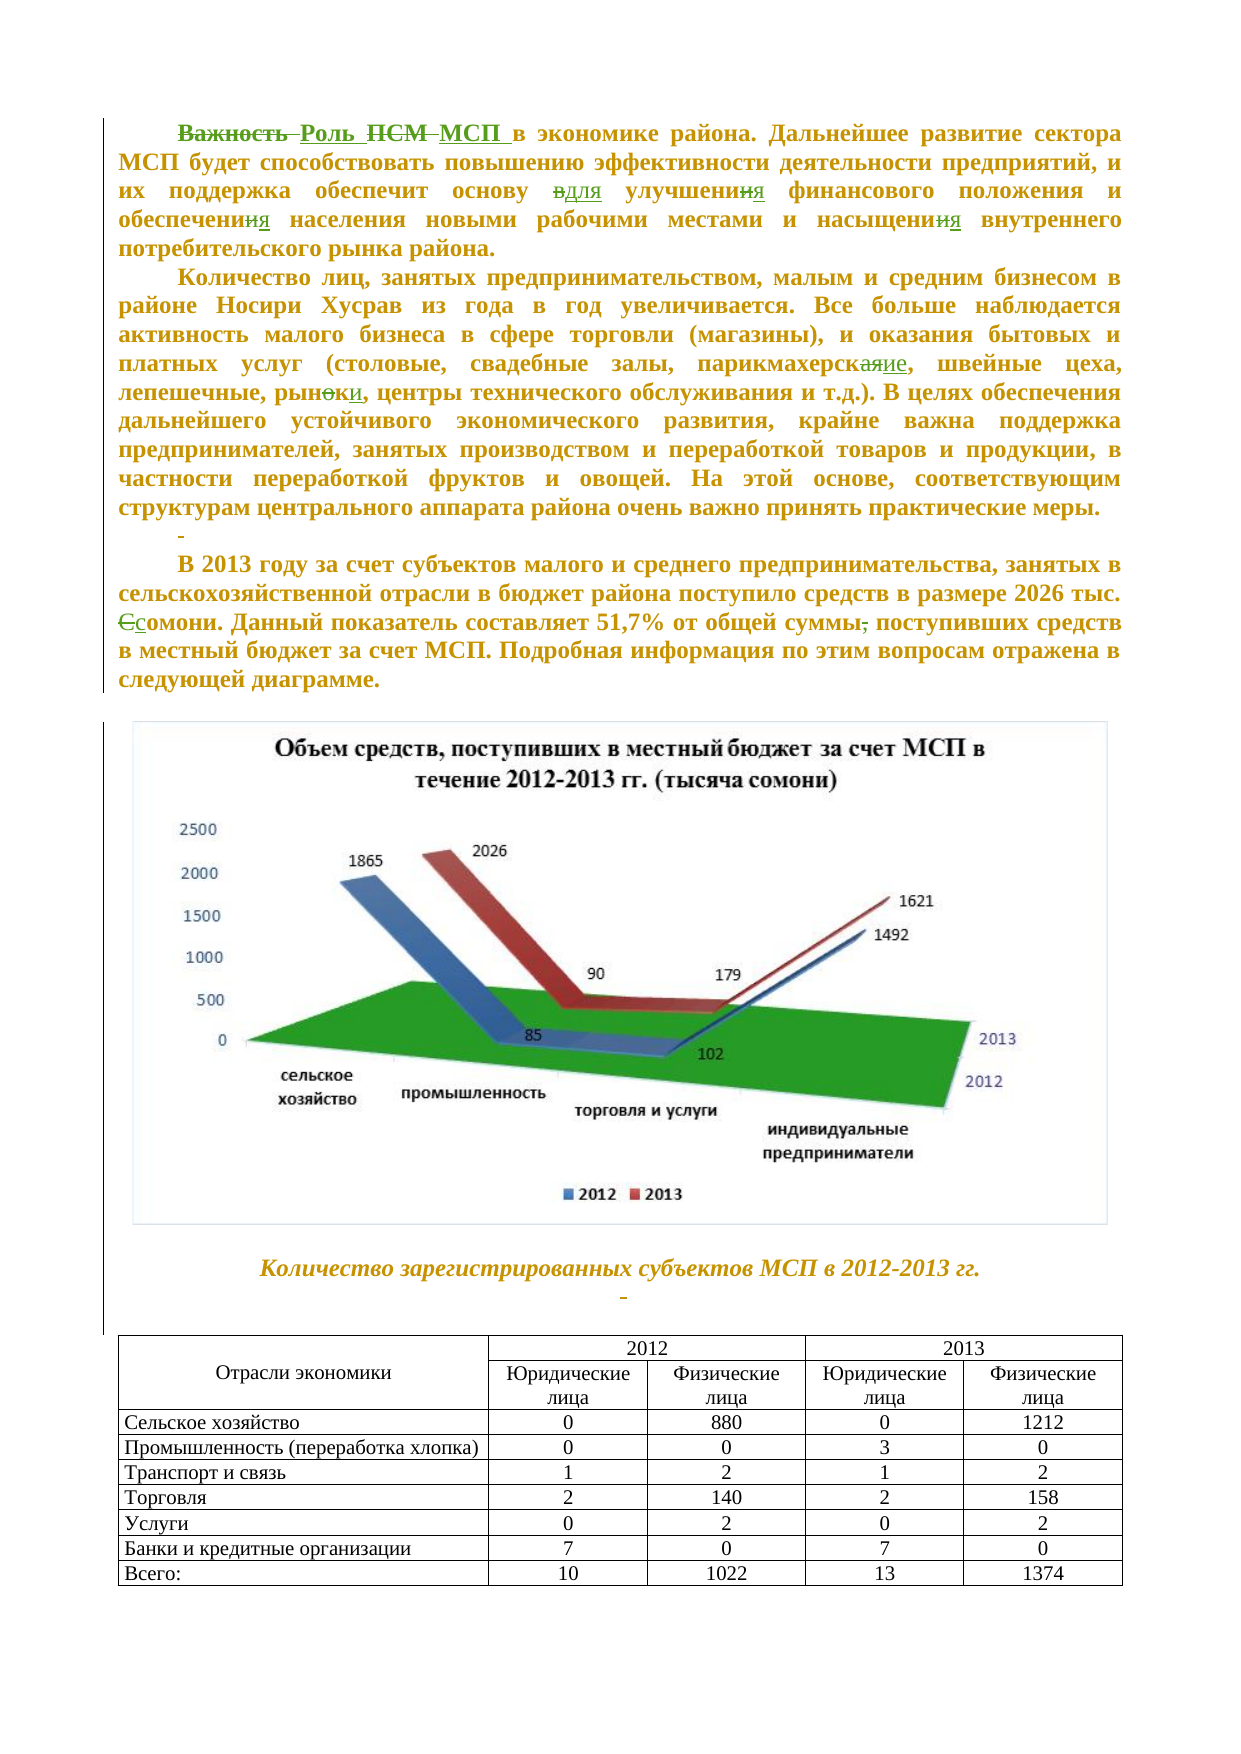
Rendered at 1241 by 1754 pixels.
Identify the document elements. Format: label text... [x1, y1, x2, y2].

table_header 2012 [489, 1336, 805, 1360]
table_cell 1374 [964, 1561, 1122, 1585]
table_cell Сельское хозяйство [119, 1410, 488, 1434]
table_header Отрасли экономики [119, 1336, 488, 1409]
table_cell Юридические лица [806, 1361, 963, 1409]
table_cell 0 [806, 1410, 963, 1434]
table_cell Физические лица [648, 1361, 805, 1409]
table_cell 158 [964, 1485, 1122, 1509]
table_cell 1212 [964, 1410, 1122, 1434]
table_cell 0 [648, 1435, 805, 1459]
table_cell 0 [648, 1536, 805, 1559]
table_header 2013 [806, 1336, 1122, 1360]
table_cell 0 [964, 1435, 1122, 1459]
picture [132, 721, 1108, 1225]
table_cell Юридические лица [489, 1361, 647, 1409]
table_cell 0 [489, 1510, 647, 1534]
table_cell Промышленность (переработка хлопка) [119, 1435, 488, 1459]
table_cell 2 [489, 1485, 647, 1509]
table_cell 2 [806, 1485, 963, 1509]
table_cell Физические лица [964, 1361, 1122, 1409]
table_cell 1022 [648, 1561, 805, 1585]
table_cell 880 [648, 1410, 805, 1434]
table_cell 2 [648, 1510, 805, 1534]
table_cell Услуги [119, 1510, 488, 1534]
table_cell 1 [489, 1460, 647, 1484]
table_cell 1 [806, 1460, 963, 1484]
table_cell 10 [489, 1561, 647, 1585]
table_cell 2 [964, 1460, 1122, 1484]
table_cell 0 [806, 1510, 963, 1534]
table_cell 2 [964, 1510, 1122, 1534]
text в экономике района. Дальнейшее развитие сектора МСП будет способствовать повышению эффективности деятельности предприятий, и их поддержка обеспечит основу улучшени финансового положения и обеспечени населения новыми рабочими местами и насыщени внутреннего потребительского рынка района. [118, 118, 1122, 262]
table_cell 0 [964, 1536, 1122, 1559]
text Количество лиц, занятых предпринимательством, малым и средним бизнесом в районе Носири Хусрав из года в год увеличивается. Все больше наблюдается активность малого бизнеса в сфере торговли (магазины), и оказания бытовых и платных услуг (столовые, свадебные залы, парикмахерск, швейные цеха, лепешечные, рынк, центры технического обслуживания и т.д.). В целях обеспечения дальнейшего устойчивого экономического развития, крайне важна поддержка предпринимателей, занятых производством и переработкой товаров и продукции, в частности переработкой фруктов и овощей. На этой основе, соответствующим структурам центрального аппарата района очень важно принять практические меры. [118, 262, 1122, 521]
text В 2013 году за счет субъектов малого и среднего предпринимательства, занятых в сельскохозяйственной отрасли в бюджет района поступило средств в размере 2026 тыс. омони. Данный показатель составляет 51,7% от общей суммы поступивших средств в местный бюджет за счет МСП. Подробная информация по этим вопросам отражена в следующей диаграмме. [118, 549, 1122, 693]
text Количество зарегистрированных субъектов МСП в 2012-2013 гг. [118, 1253, 1122, 1282]
table_cell Всего: [119, 1561, 488, 1585]
table_cell Банки и кредитные организации [119, 1536, 488, 1559]
table_cell Транспорт и связь [119, 1460, 488, 1484]
table_cell 13 [806, 1561, 963, 1585]
table_cell 140 [648, 1485, 805, 1509]
table_cell 3 [806, 1435, 963, 1459]
table_cell 2 [648, 1460, 805, 1484]
table_cell 7 [489, 1536, 647, 1559]
table_cell 0 [489, 1410, 647, 1434]
table_cell Торговля [119, 1485, 488, 1509]
table_cell 0 [489, 1435, 647, 1459]
table_cell 7 [806, 1536, 963, 1559]
